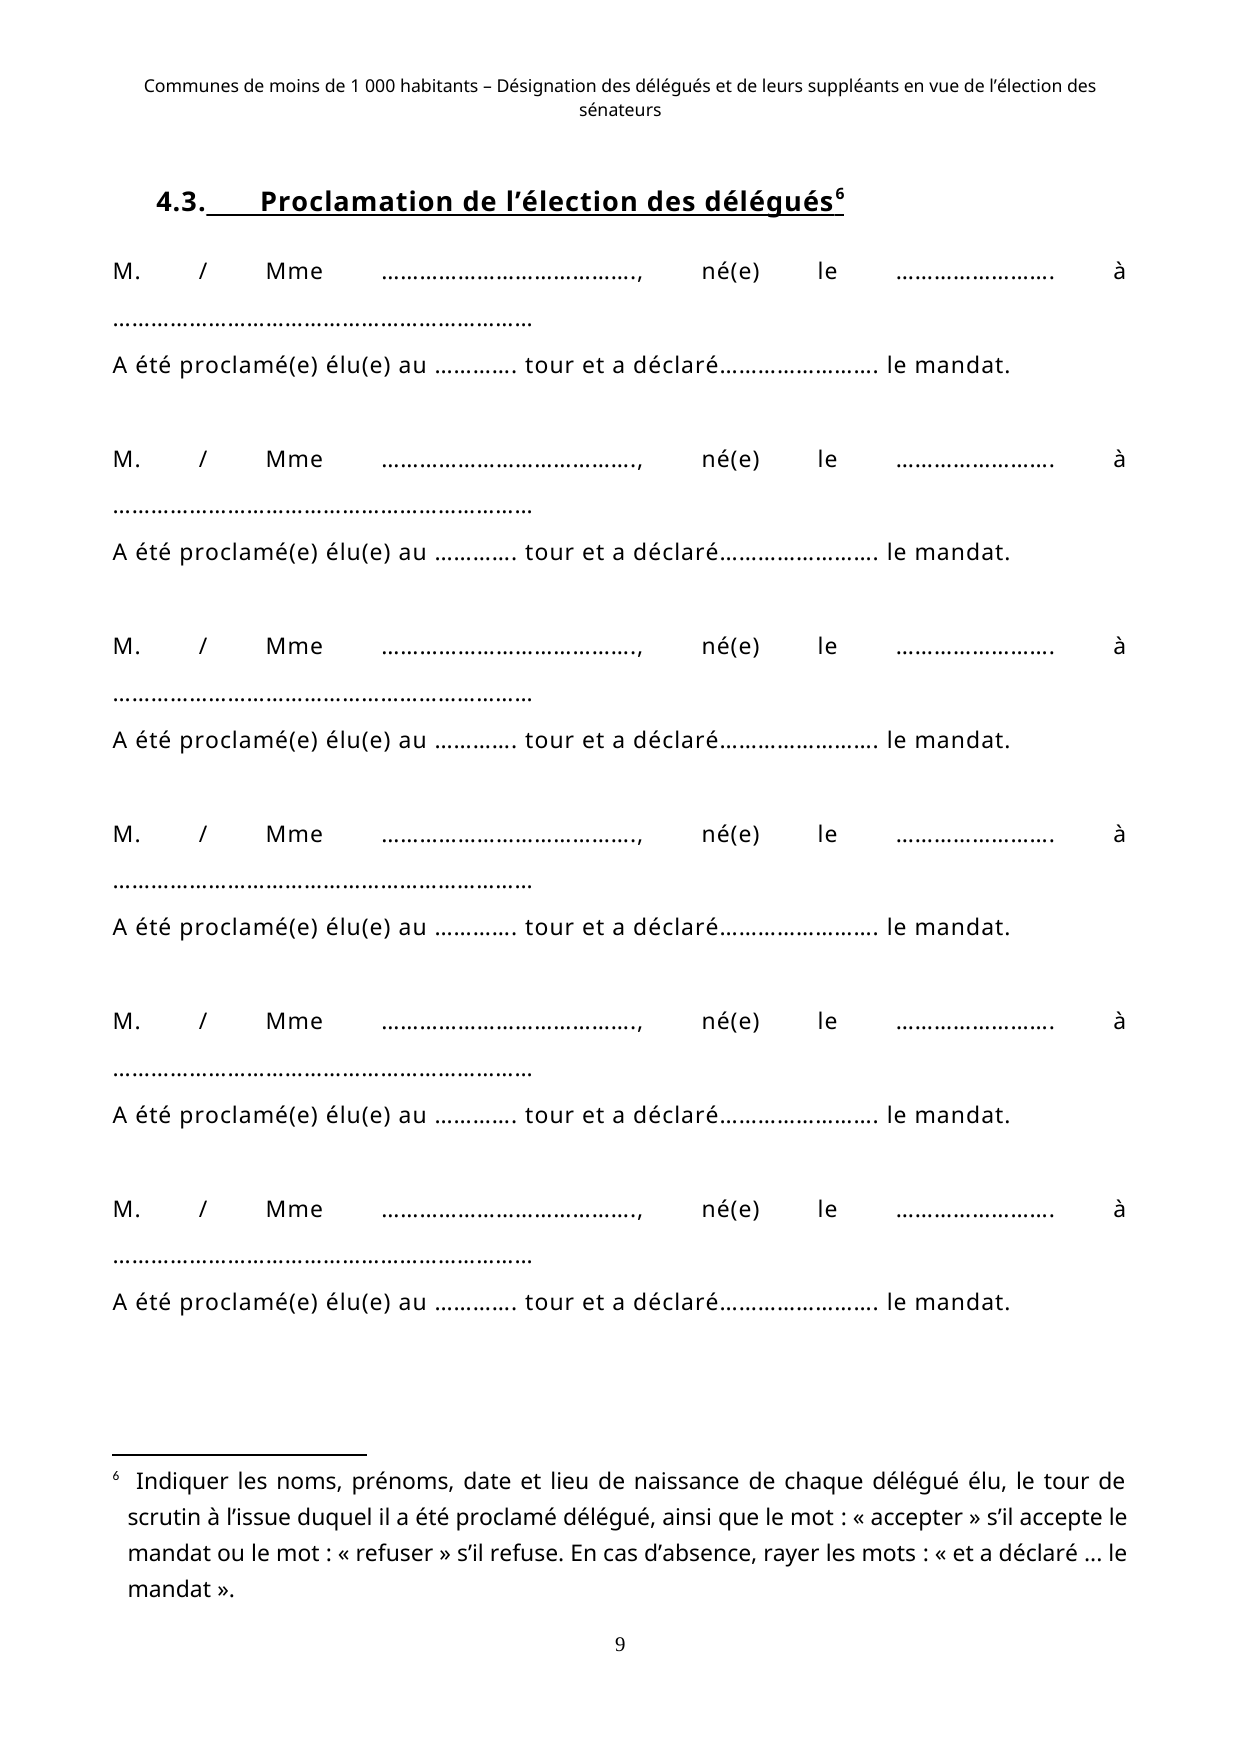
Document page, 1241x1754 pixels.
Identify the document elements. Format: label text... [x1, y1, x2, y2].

text A été proclamé(e) élu(e) au …………. tour et a déclaré……………………. le mandat. [112, 536, 1128, 567]
text M. / Mme …………………………………., né(e) le ……………………. à ………………………………………………………… [112, 255, 1128, 333]
text M. / Mme …………………………………., né(e) le ……………………. à ………………………………………………………… [112, 442, 1128, 521]
text M. / Mme …………………………………., né(e) le ……………………. à ………………………………………………………… [112, 630, 1128, 708]
text M. / Mme …………………………………., né(e) le ……………………. à ………………………………………………………… [112, 817, 1128, 896]
text M. / Mme …………………………………., né(e) le ……………………. à ………………………………………………………… [112, 1005, 1128, 1083]
list Proclamation de l’élection des délégués [156, 183, 1128, 219]
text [112, 1192, 1128, 1271]
text A été proclamé(e) élu(e) au …………. tour et a déclaré……………………. le mandat. [112, 724, 1128, 755]
text A été proclamé(e) élu(e) au …………. tour et a déclaré……………………. le mandat. [112, 911, 1128, 942]
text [112, 1286, 1128, 1317]
text A été proclamé(e) élu(e) au …………. tour et a déclaré……………………. le mandat. [112, 1099, 1128, 1130]
text A été proclamé(e) élu(e) au …………. tour et a déclaré……………………. le mandat. [112, 349, 1128, 380]
